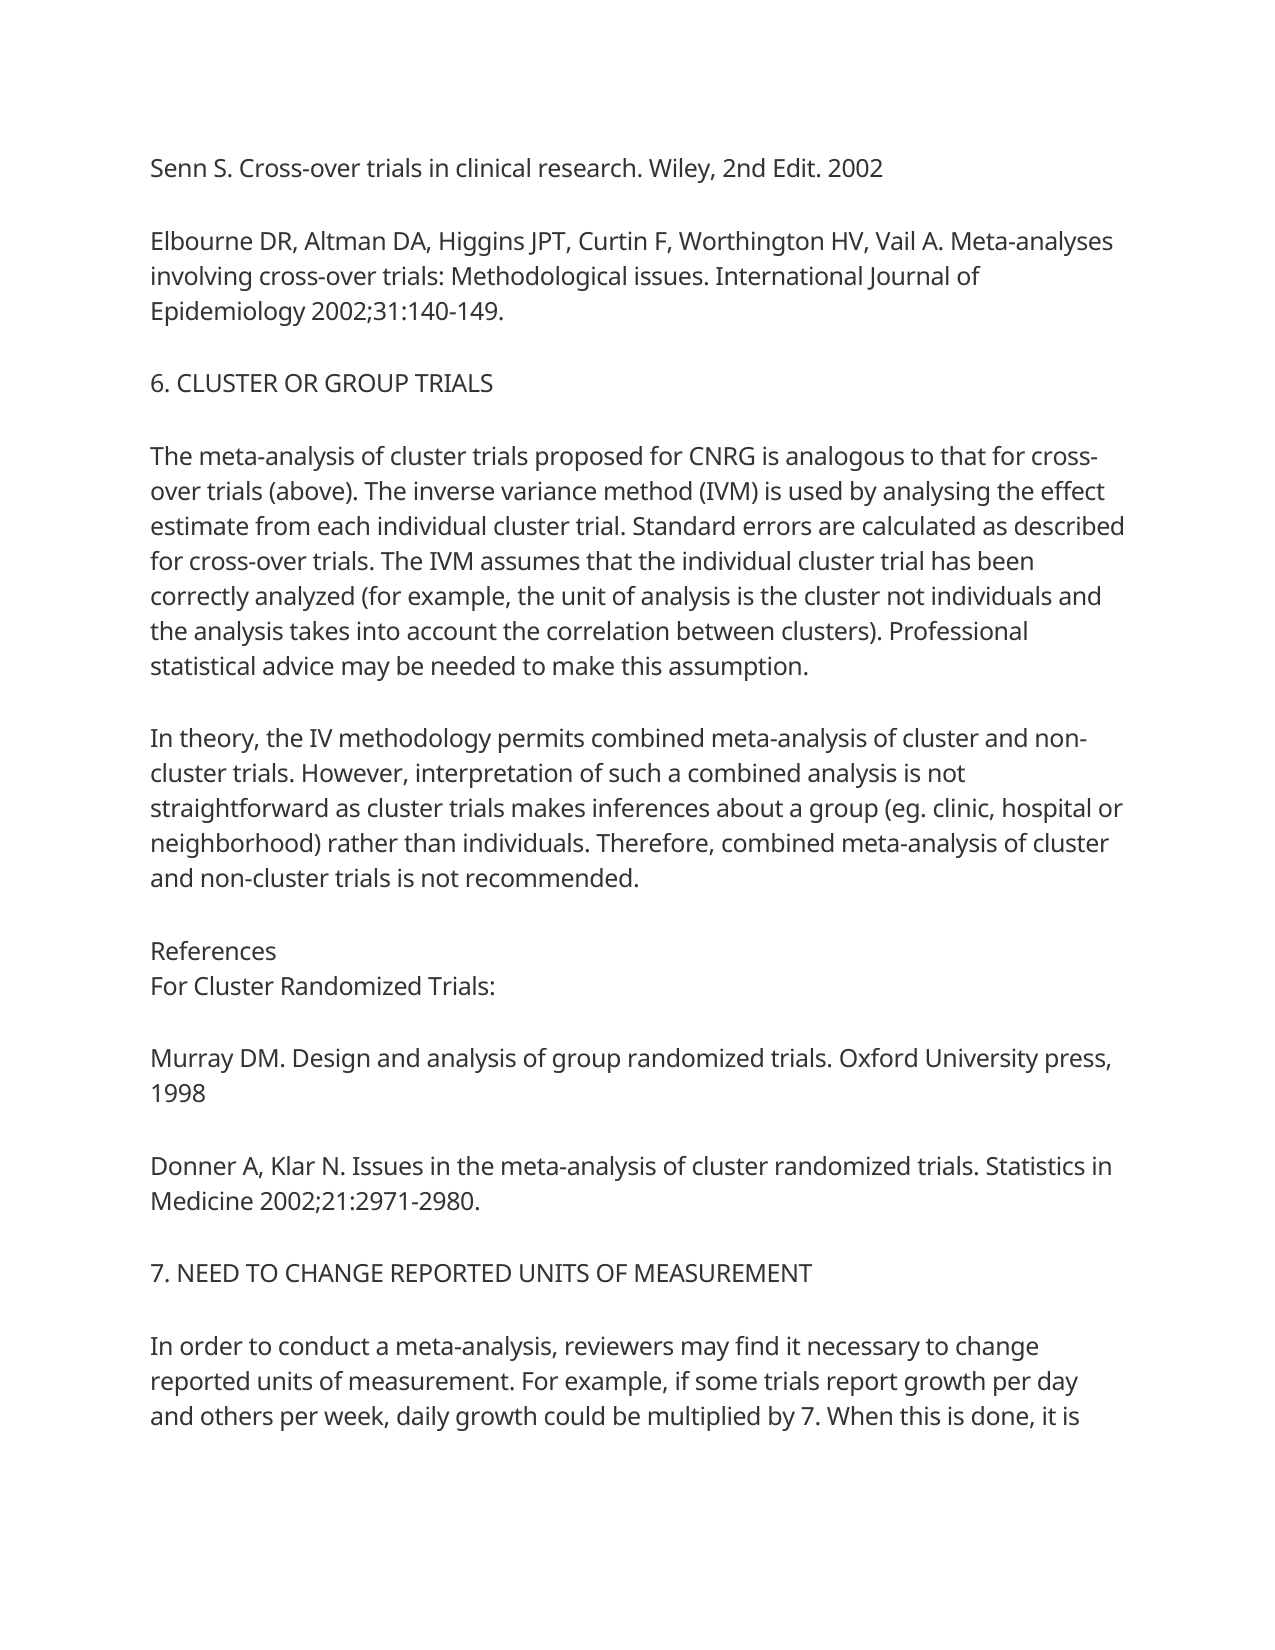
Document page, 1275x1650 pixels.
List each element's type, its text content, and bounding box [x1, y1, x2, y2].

text Senn S. Cross-over trials in clinical research. Wiley, 2nd Edit. 2002 [150, 150, 1125, 185]
text Donner A, Klar N. Issues in the meta-analysis of cluster randomized trials. Statistics in Medicine 2002;21:2971-2980. [150, 1147, 1125, 1217]
text References For Cluster Randomized Trials: [150, 932, 1125, 1002]
text Murray DM. Design and analysis of group randomized trials. Oxford University press, 1998 [150, 1040, 1125, 1110]
text 7. NEED TO CHANGE REPORTED UNITS OF MEASUREMENT [150, 1255, 1125, 1290]
text The meta-analysis of cluster trials proposed for CNRG is analogous to that for cross-over trials (above). The inverse variance method (IVM) is used by analysing the effect estimate from each individual cluster trial. Standard errors are calculated as described for cross-over trials. The IVM assumes that the individual cluster trial has been correctly analyzed (for example, the unit of analysis is the cluster not individuals and the analysis takes into account the correlation between clusters). Professional statistical advice may be needed to make this assumption. [150, 437, 1125, 682]
text 6. CLUSTER OR GROUP TRIALS [150, 365, 1125, 400]
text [150, 1327, 1125, 1432]
text Elbourne DR, Altman DA, Higgins JPT, Curtin F, Worthington HV, Vail A. Meta-analyses involving cross-over trials: Methodological issues. International Journal of Epidemiology 2002;31:140-149. [150, 222, 1125, 327]
text In theory, the IV methodology permits combined meta-analysis of cluster and non-cluster trials. However, interpretation of such a combined analysis is not straightforward as cluster trials makes inferences about a group (eg. clinic, hospital or neighborhood) rather than individuals. Therefore, combined meta-analysis of cluster and non-cluster trials is not recommended. [150, 720, 1125, 895]
